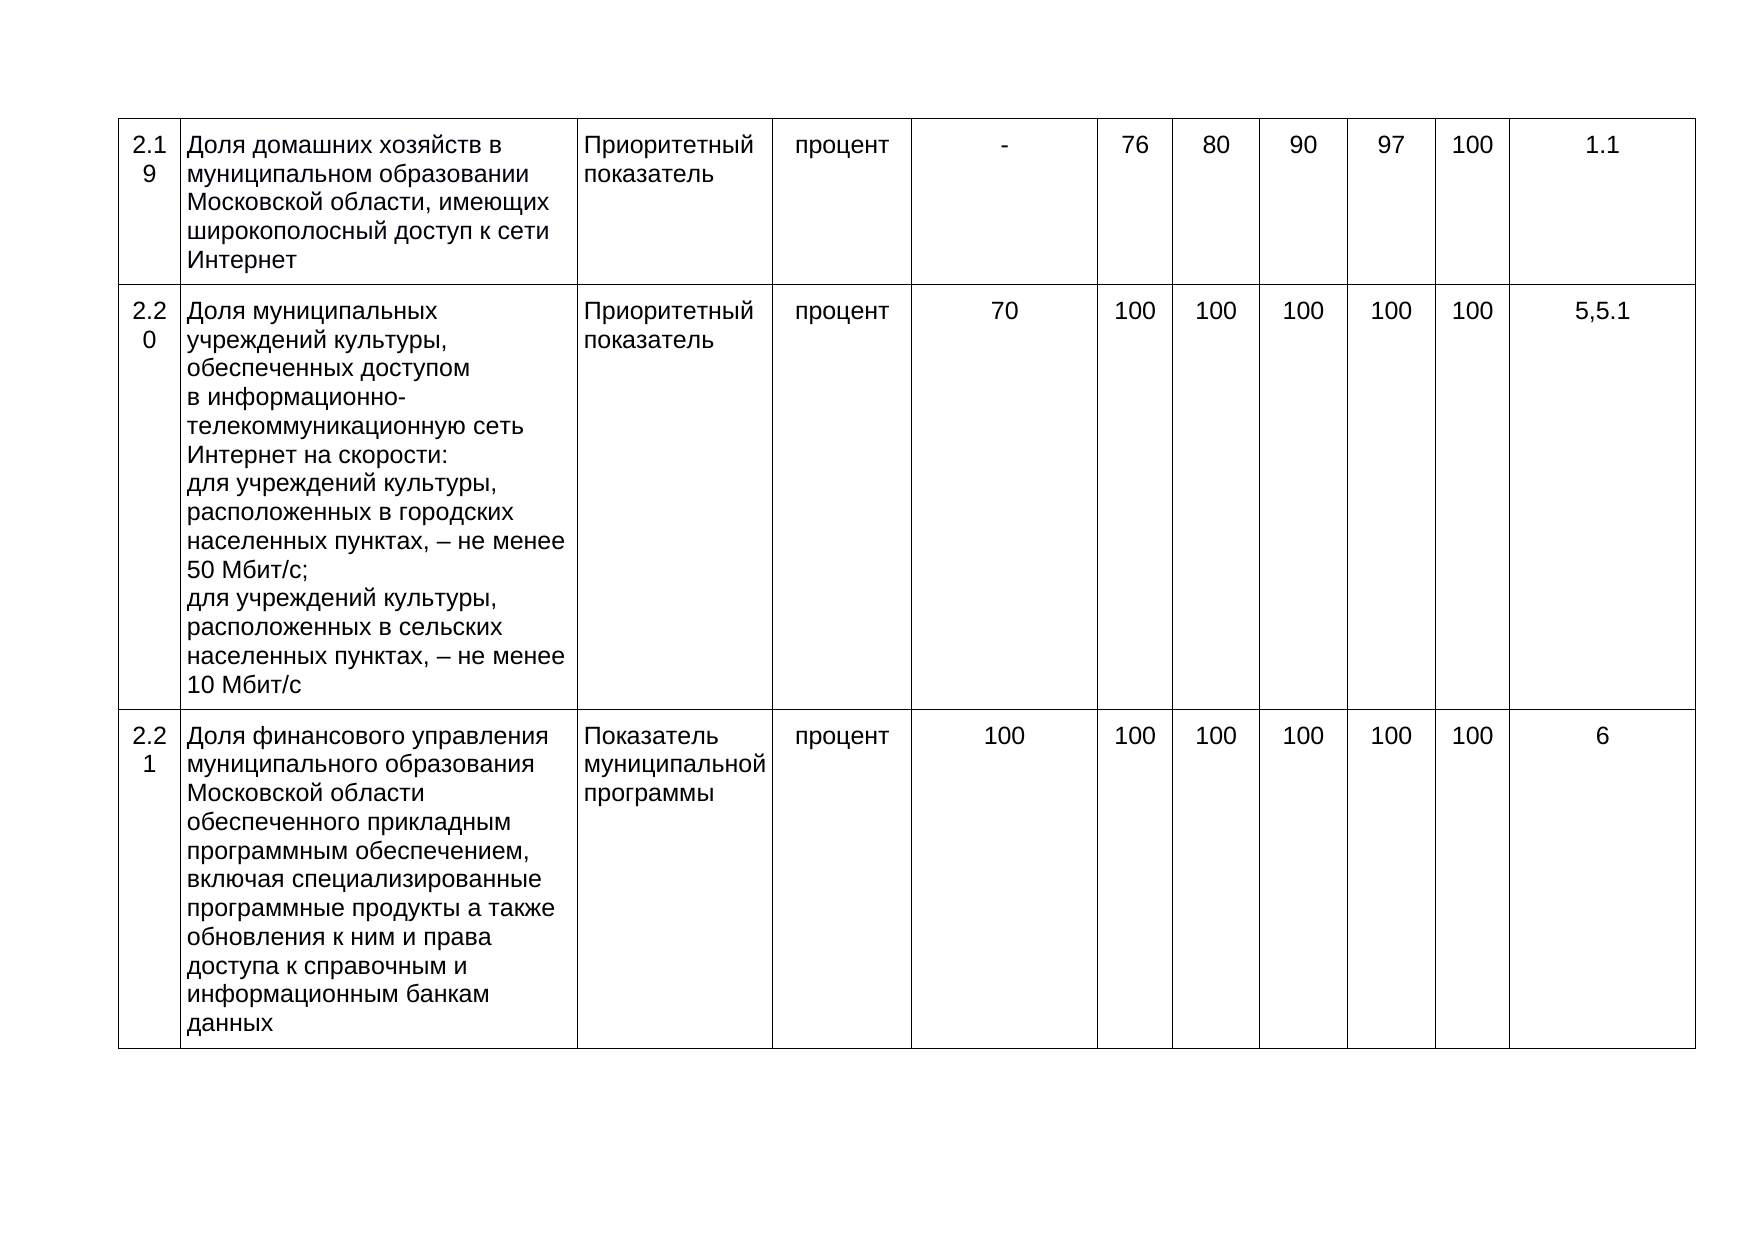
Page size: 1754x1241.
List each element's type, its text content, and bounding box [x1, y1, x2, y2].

table_cell Доля домашних хозяйств в муниципальном образовании Московской области, имеющих широкополосный доступ к сети Интернет [181, 119, 577, 284]
table_cell 2.19 [119, 119, 180, 284]
table_cell 6 [1510, 710, 1695, 1047]
table_cell 100 [1348, 710, 1435, 1047]
table_cell 5,5.1 [1510, 285, 1695, 709]
table_cell 100 [1173, 285, 1259, 709]
table_cell 1.1 [1510, 119, 1695, 284]
table_cell 100 [1348, 285, 1435, 709]
table_cell процент [773, 285, 911, 709]
table_cell 80 [1173, 119, 1259, 284]
table_cell 97 [1348, 119, 1435, 284]
table_cell Доля финансового управления муниципального образования Московской области обеспеченного прикладным программным обеспечением, включая специализированные программные продукты а также обновления к ним и права доступа к справочным и информационным банкам данных [181, 710, 577, 1047]
table_cell Доля муниципальных учреждений культуры, обеспеченных доступом в информационно-телекоммуникационную сеть Интернет на скорости: для учреждений культуры, расположенных в городских населенных пунктах, – не менее 50 Мбит/с; для учреждений культуры, расположенных в сельских населенных пунктах, – не менее 10 Мбит/с [181, 285, 577, 709]
table_cell 100 [912, 710, 1097, 1047]
table_cell 100 [1436, 285, 1509, 709]
table_cell 70 [912, 285, 1097, 709]
table_cell 100 [1173, 710, 1259, 1047]
table_cell процент [773, 119, 911, 284]
table_cell 76 [1098, 119, 1172, 284]
table_cell процент [773, 710, 911, 1047]
table_cell 100 [1098, 285, 1172, 709]
table_cell 100 [1098, 710, 1172, 1047]
table_cell 100 [1260, 285, 1347, 709]
table_cell 100 [1436, 710, 1509, 1047]
table_cell Показатель муниципальной программы [578, 710, 772, 1047]
table_cell 100 [1260, 710, 1347, 1047]
table_cell Приоритетный показатель [578, 285, 772, 709]
table_cell 2.20 [119, 285, 180, 709]
table_cell 90 [1260, 119, 1347, 284]
table_cell 2.21 [119, 710, 180, 1047]
table_cell Приоритетный показатель [578, 119, 772, 284]
table_cell 100 [1436, 119, 1509, 284]
table_cell - [912, 119, 1097, 284]
